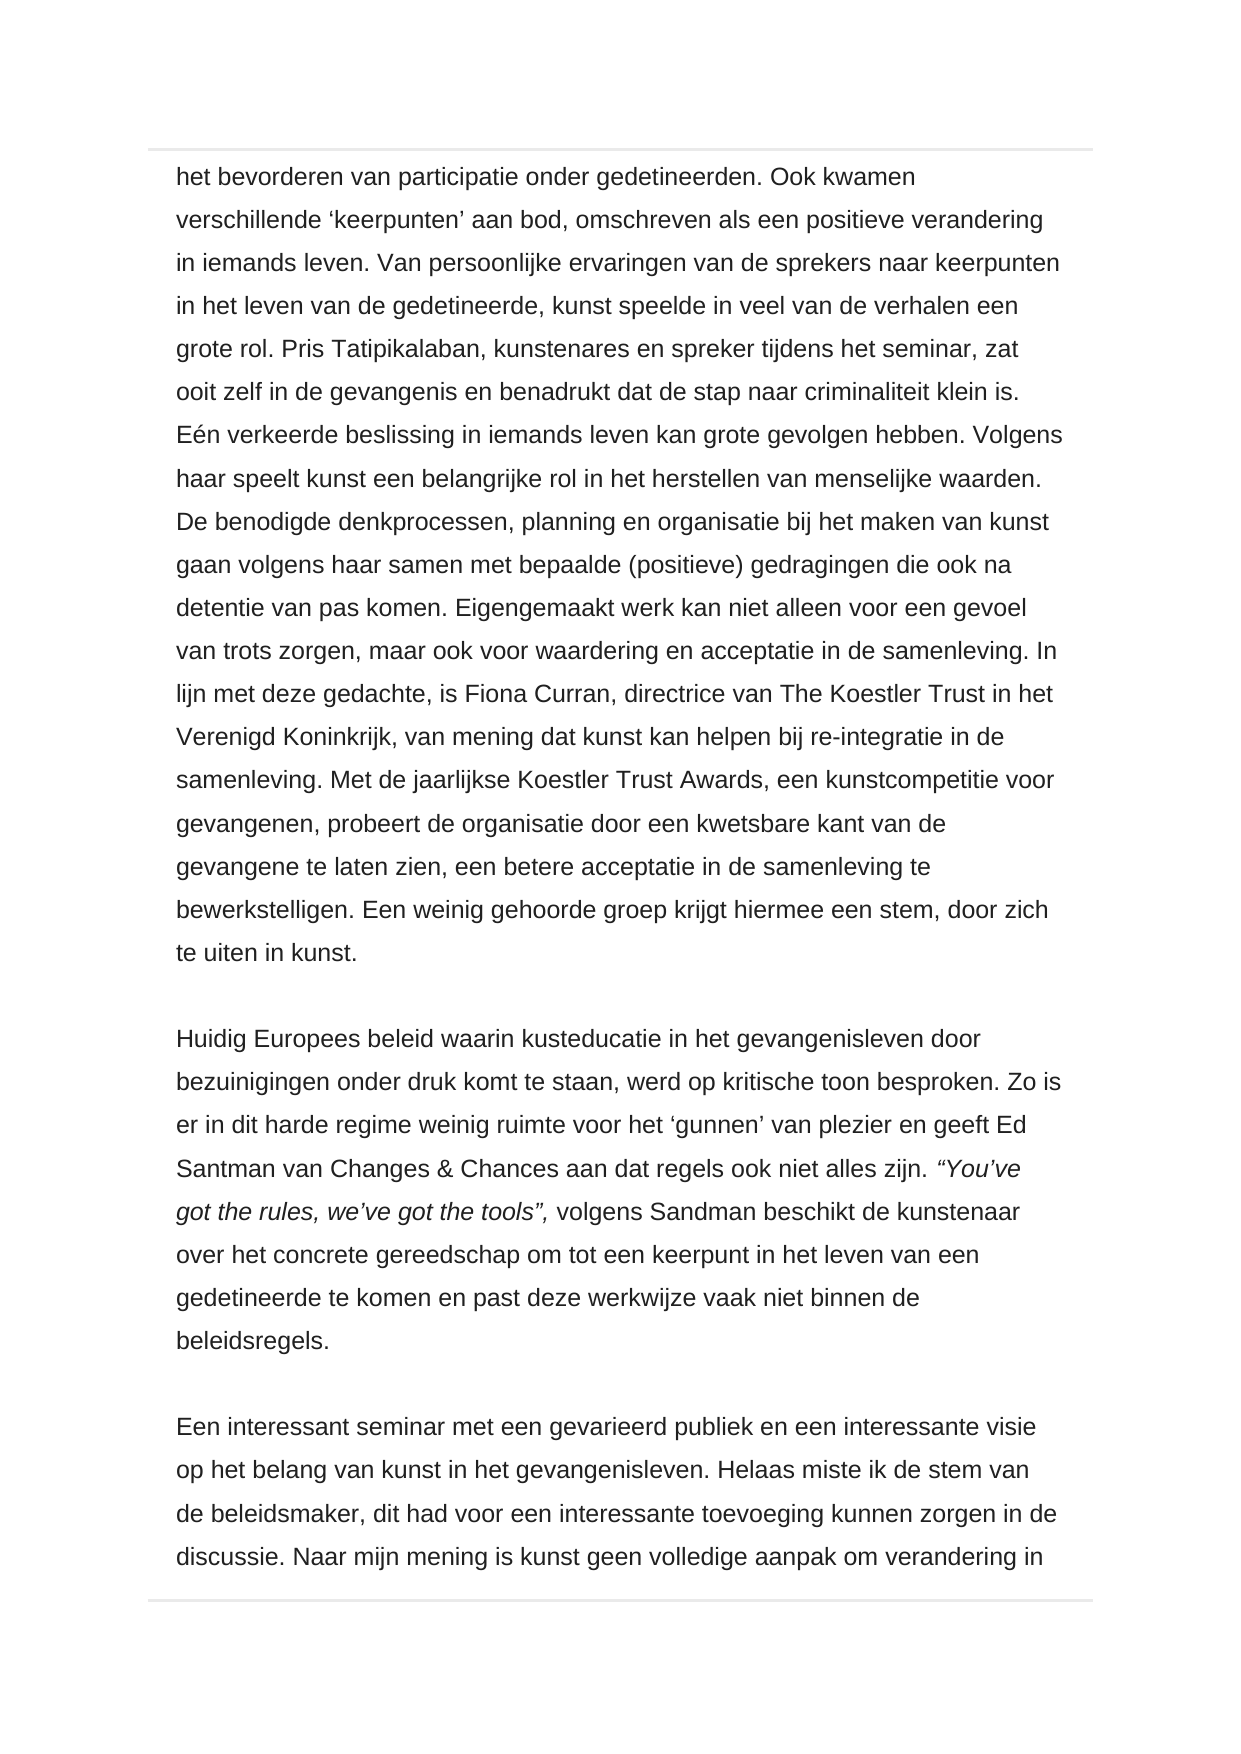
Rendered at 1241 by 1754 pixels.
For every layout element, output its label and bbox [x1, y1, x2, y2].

table_cell [148, 151, 1093, 1598]
